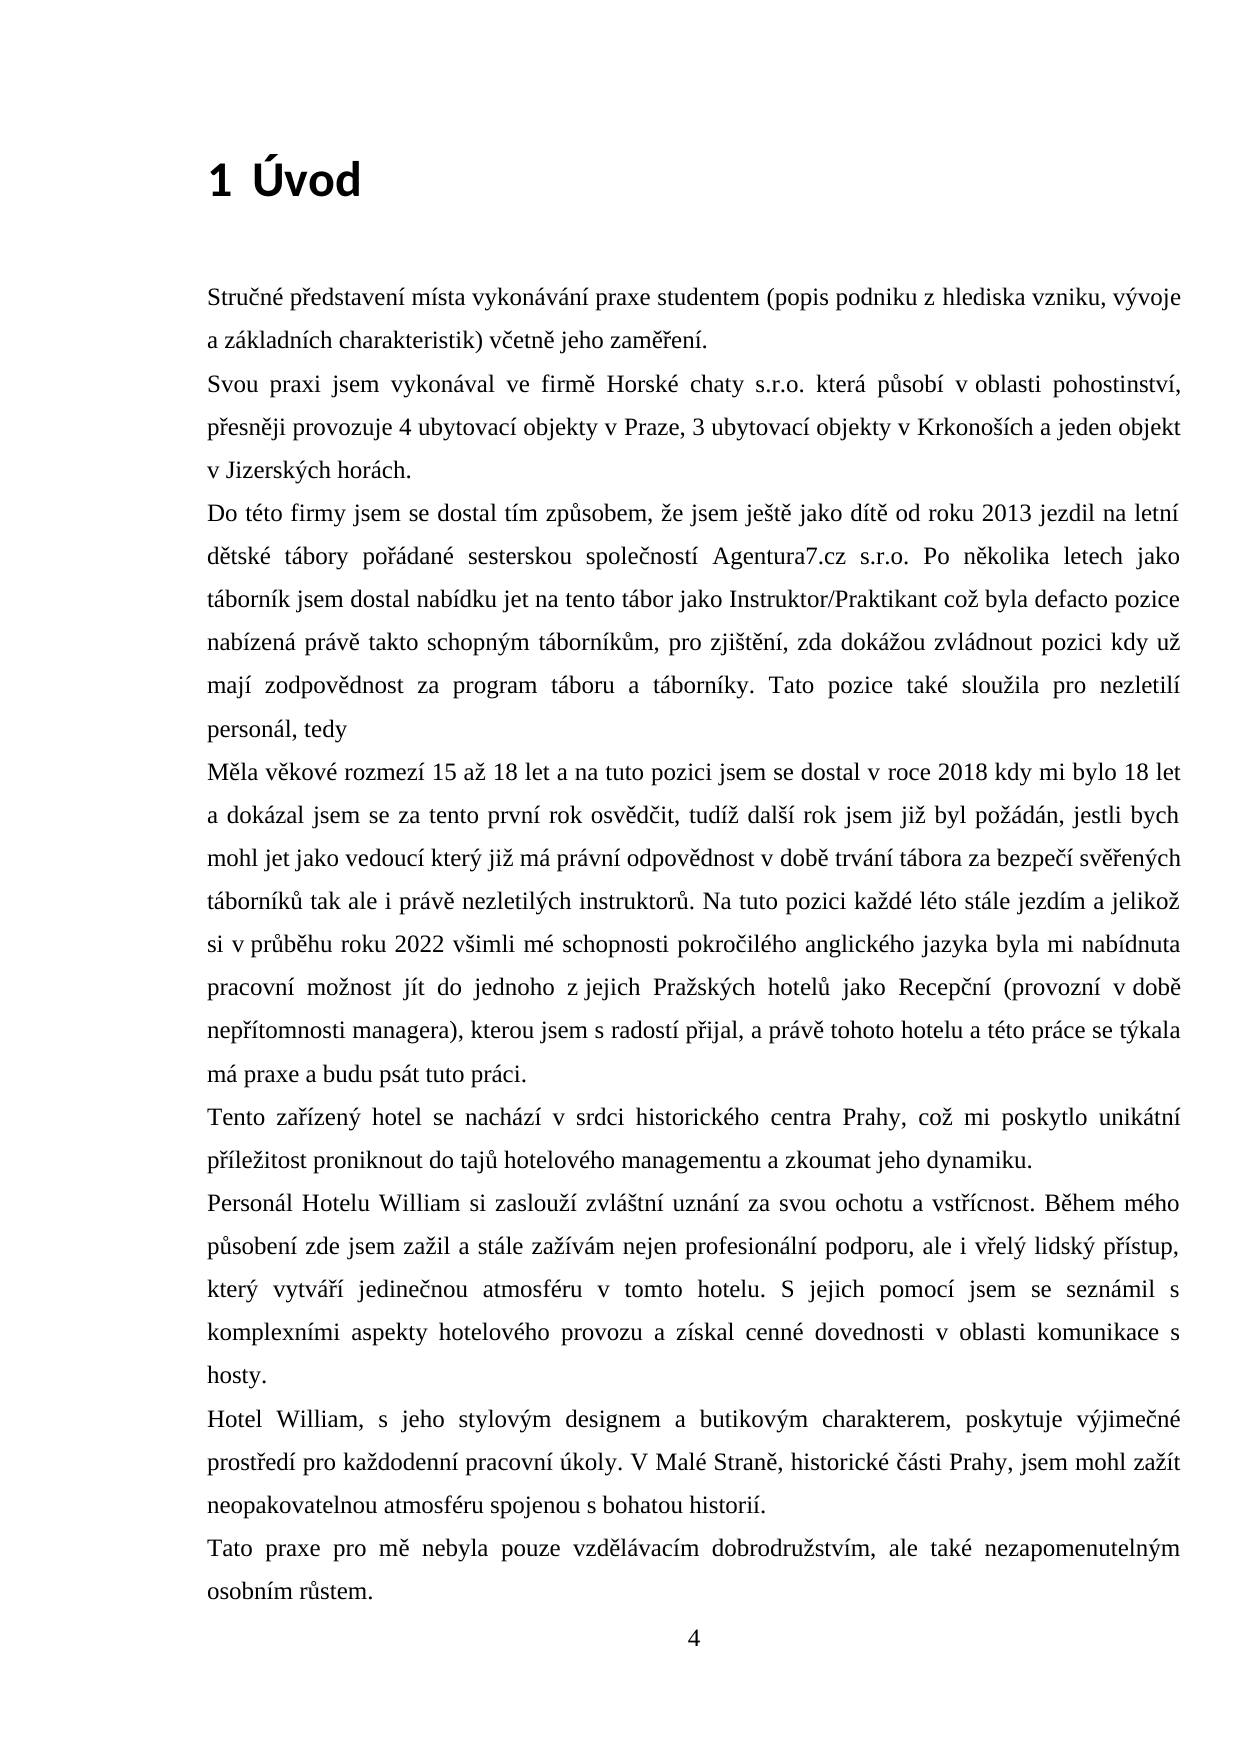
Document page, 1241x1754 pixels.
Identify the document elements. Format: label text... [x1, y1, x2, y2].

subtitle Úvod [207, 148, 1181, 209]
text Svou praxi jsem vykonával ve firmě Horské chaty s.r.o. která působí v oblasti pohostinství, přesněji provozuje 4 ubytovací objekty v Praze, 3 ubytovací objekty v Krkonoších a jeden objekt v Jizerských horách. [207, 369, 1181, 484]
text Tato praxe pro mě nebyla pouze vzdělávacím dobrodružstvím, ale také nezapomenutelným osobním růstem. [207, 1533, 1181, 1605]
text Personál Hotelu William si zaslouží zvláštní uznání za svou ochotu a vstřícnost. Během mého působení zde jsem zažil a stále zažívám nejen profesionální podporu, ale i vřelý lidský přístup, který vytváří jedinečnou atmosféru v tomto hotelu. S jejich pomocí jsem se seznámil s komplexními aspekty hotelového provozu a získal cenné dovednosti v oblasti komunikace s hosty. [207, 1188, 1181, 1389]
text Měla věkové rozmezí 15 až 18 let a na tuto pozici jsem se dostal v roce 2018 kdy mi bylo 18 let a dokázal jsem se za tento první rok osvědčit, tudíž další rok jsem již byl požádán, jestli bych mohl jet jako vedoucí který již má právní odpovědnost v době trvání tábora za bezpečí svěřených táborníků tak ale i právě nezletilých instruktorů. Na tuto pozici každé léto stále jezdím a jelikož si v průběhu roku 2022 všimli mé schopnosti pokročilého anglického jazyka byla mi nabídnuta pracovní možnost jít do jednoho z jejich Pražských hotelů jako Recepční (provozní v době nepřítomnosti managera), kterou jsem s radostí přijal, a právě tohoto hotelu a této práce se týkala má praxe a budu psát tuto práci. [207, 757, 1181, 1087]
text Do této firmy jsem se dostal tím způsobem, že jsem ještě jako dítě od roku 2013 jezdil na letní dětské tábory pořádané sesterskou společností Agentura7.cz s.r.o. Po několika letech jako táborník jsem dostal nabídku jet na tento tábor jako Instruktor/Praktikant což byla defacto pozice nabízená právě takto schopným táborníkům, pro zjištění, zda dokážou zvládnout pozici kdy už mají zodpovědnost za program táboru a táborníky. Tato pozice také sloužila pro nezletilí personál, tedy [207, 498, 1181, 742]
text Tento zařízený hotel se nachází v srdci historického centra Prahy, což mi poskytlo unikátní příležitost proniknout do tajů hotelového managementu a zkoumat jeho dynamiku. [207, 1102, 1181, 1174]
text Stručné představení místa vykonávání praxe studentem (popis podniku z hlediska vzniku, vývoje a základních charakteristik) včetně jeho zaměření. [207, 282, 1181, 354]
text Hotel William, s jeho stylovým designem a butikovým charakterem, poskytuje výjimečné prostředí pro každodenní pracovní úkoly. V Malé Straně, historické části Prahy, jsem mohl zažít neopakovatelnou atmosféru spojenou s bohatou historií. [207, 1404, 1181, 1519]
